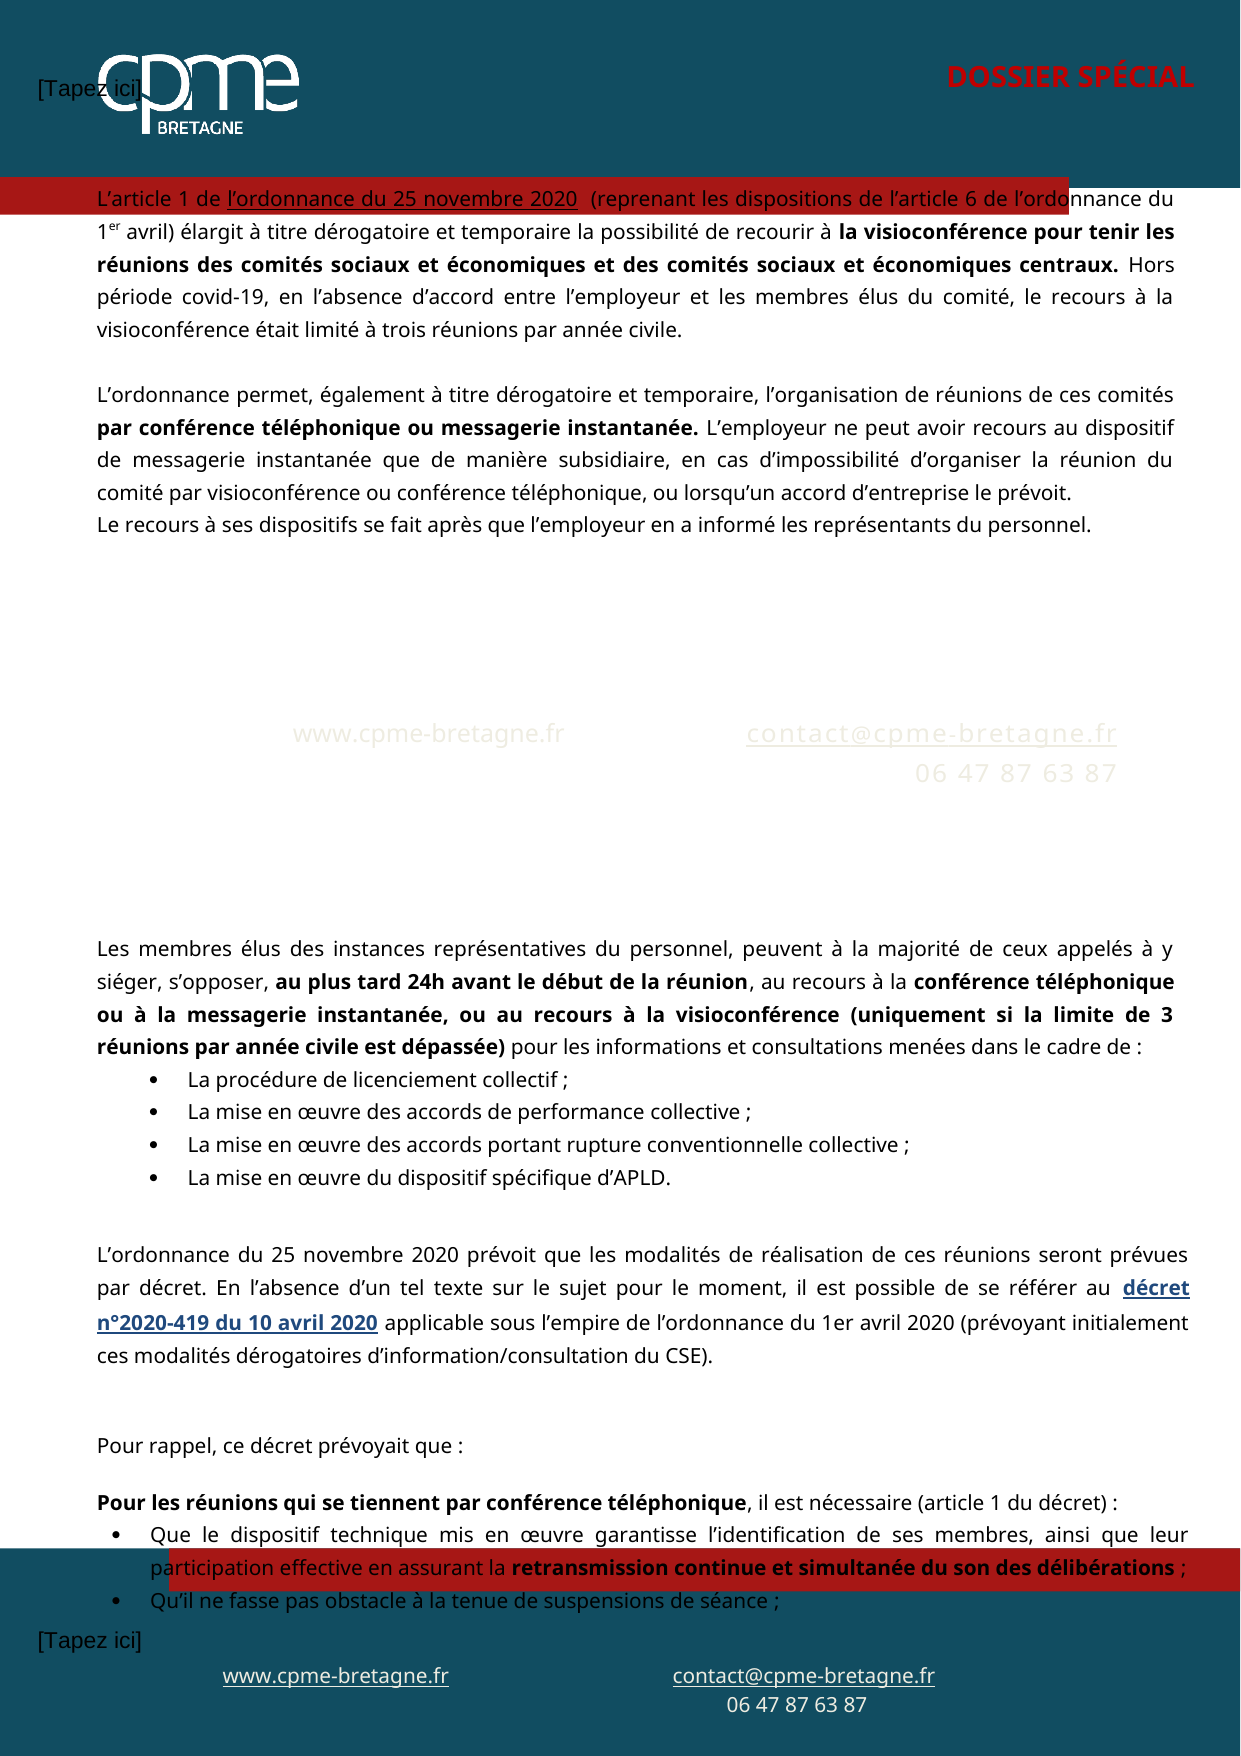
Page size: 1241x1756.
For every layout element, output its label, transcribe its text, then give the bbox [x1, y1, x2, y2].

picture [79, 25, 424, 151]
text L’ordonnance permet, également à titre dérogatoire et temporaire, l’organisation de réunions de ces comités par conférence téléphonique ou messagerie instantanée. L’employeur ne peut avoir recours au dispositif de messagerie instantanée que de manière subsidiaire, en cas d’impossibilité d’organiser la réunion du comité par visioconférence ou conférence téléphonique, ou lorsqu’un accord d’entreprise le prévoit. [97, 380, 1175, 506]
list Que le dispositif technique mis en œuvre garantisse l’identification de ses membres, ainsi que leur participation effective en assurant la retransmission continue et simultanée du son des délibérations ; [112, 1521, 1189, 1582]
list La mise en œuvre des accords de performance collective ; [150, 1097, 1175, 1126]
list Qu’il ne fasse pas obstacle à la tenue de suspensions de séance ; [112, 1586, 1189, 1614]
text Les membres élus des instances représentatives du personnel, peuvent à la majorité de ceux appelés à y siéger, s’opposer, au plus tard 24h avant le début de la réunion, au recours à la conférence téléphonique ou à la messagerie instantanée, ou au recours à la visioconférence (uniquement si la limite de 3 réunions par année civile est dépassée) pour les informations et consultations menées dans le cadre de : [97, 934, 1175, 1061]
text Pour rappel, ce décret prévoyait que : [97, 1431, 1189, 1459]
list La mise en œuvre du dispositif spécifique d’APLD. [150, 1163, 1175, 1191]
list La mise en œuvre des accords portant rupture conventionnelle collective ; [150, 1130, 1175, 1158]
text L’ordonnance du 25 novembre 2020 prévoit que les modalités de réalisation de ces réunions seront prévues par décret. En l’absence d’un tel texte sur le sujet pour le moment, il est possible de se référer au décret n°2020-419 du 10 avril 2020 applicable sous l’empire de l’ordonnance du 1er avril 2020 (prévoyant initialement ces modalités dérogatoires d’information/consultation du CSE). [97, 1240, 1189, 1370]
text Pour les réunions qui se tiennent par conférence téléphonique, il est nécessaire (article 1 du décret) : [97, 1488, 1189, 1516]
list La procédure de licenciement collectif ; [150, 1065, 1175, 1093]
text Le recours à ses dispositifs se fait après que l’employeur en a informé les représentants du personnel. [97, 511, 1175, 539]
text L’article 1 de l’ordonnance du 25 novembre 2020 (reprenant les dispositions de l’article 6 de l’ordonnance du 1er avril) élargit à titre dérogatoire et temporaire la possibilité de recourir à la visioconférence pour tenir les réunions des comités sociaux et économiques et des comités sociaux et économiques centraux. Hors période covid-19, en l’absence d’accord entre l’employeur et les membres élus du comité, le recours à la visioconférence était limité à trois réunions par année civile. [97, 184, 1175, 343]
